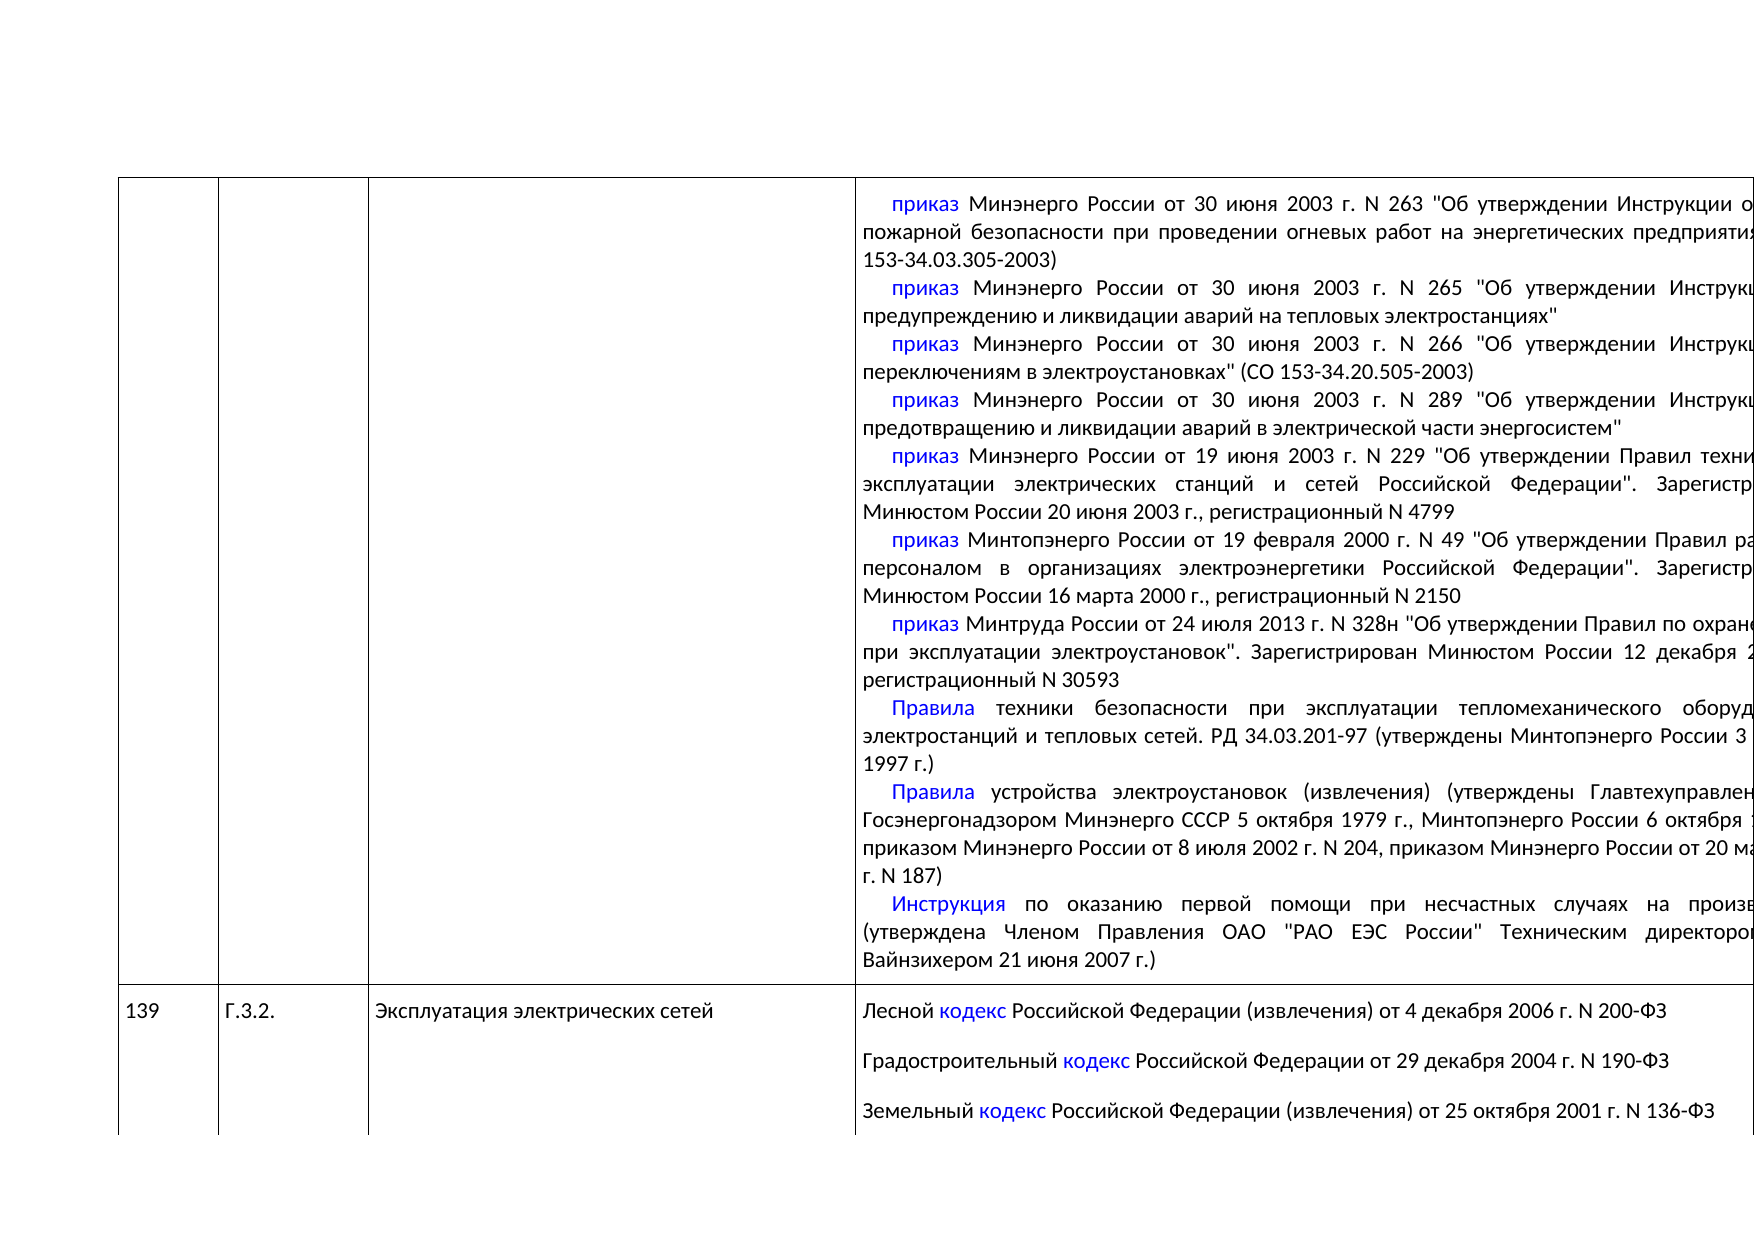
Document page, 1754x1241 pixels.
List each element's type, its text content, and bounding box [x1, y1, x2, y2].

table_cell Градостроительный кодекс Российской Федерации от 29 декабря 2004 г. N 190-ФЗ [856, 1034, 1753, 1085]
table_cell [856, 178, 1753, 984]
table_cell Г.3.2. [219, 985, 368, 1135]
table_cell Лесной кодекс Российской Федерации (извлечения) от 4 декабря 2006 г. N 200-ФЗ [856, 985, 1753, 1034]
table_cell Земельный кодекс Российской Федерации (извлечения) от 25 октября 2001 г. N 136-ФЗ [856, 1085, 1753, 1135]
table_cell 139 [119, 985, 218, 1135]
table_cell Эксплуатация электрических сетей [369, 985, 855, 1135]
